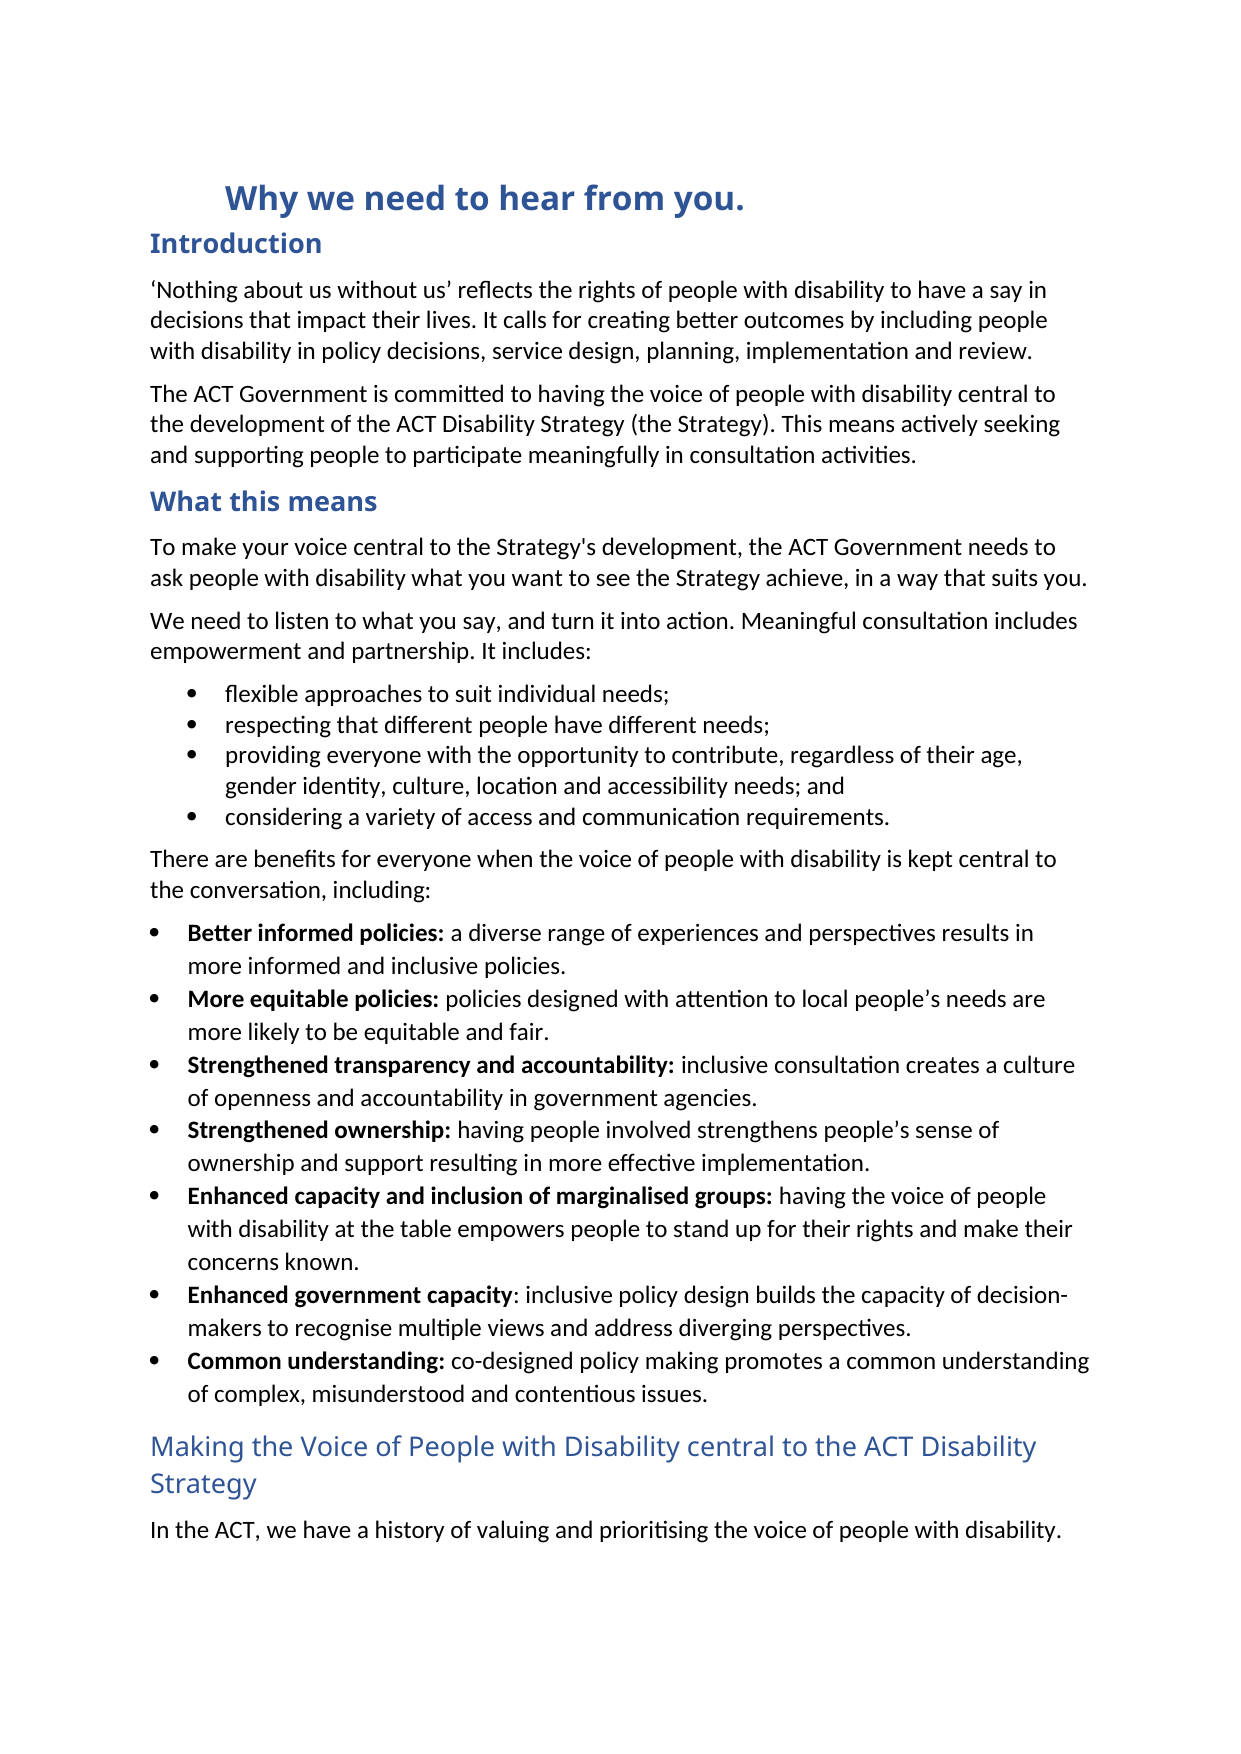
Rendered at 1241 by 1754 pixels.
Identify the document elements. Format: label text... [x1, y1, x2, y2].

list Better informed policies: a diverse range of experiences and perspectives results in more informed and inclusive policies. [150, 917, 1090, 981]
text ‘Nothing about us without us’ reflects the rights of people with disability to have a say in decisions that impact their lives. It calls for creating better outcomes by including people with disability in policy decisions, service design, planning, implementation and review. [150, 274, 1090, 366]
list More equitable policies: policies designed with attention to local people’s needs are more likely to be equitable and fair. [150, 983, 1090, 1046]
list Enhanced government capacity: inclusive policy design builds the capacity of decision-makers to recognise multiple views and address diverging perspectives. [150, 1279, 1090, 1343]
text There are benefits for everyone when the voice of people with disability is kept central to the conversation, including: [150, 844, 1090, 905]
subtitle Making the Voice of People with Disability central to the ACT Disability Strategy [150, 1428, 1090, 1501]
subtitle Why we need to hear from you. [150, 175, 1090, 220]
subtitle Introduction [150, 224, 1090, 261]
text In the ACT, we have a history of valuing and prioritising the voice of people with disability. [150, 1514, 1090, 1544]
subtitle What this means [150, 482, 1090, 519]
text We need to listen to what you say, and turn it into action. Meaningful consultation includes empowerment and partnership. It includes: [150, 605, 1090, 666]
list Common understanding: co-designed policy making promotes a common understanding of complex, misunderstood and contentious issues. [150, 1345, 1090, 1408]
list Strengthened transparency and accountability: inclusive consultation creates a culture of openness and accountability in government agencies. [150, 1049, 1090, 1112]
text The ACT Government is committed to having the voice of people with disability central to the development of the ACT Disability Strategy (the Strategy). This means actively seeking and supporting people to participate meaningfully in consultation activities. [150, 378, 1090, 469]
list providing everyone with the opportunity to contribute, regardless of their age, gender identity, culture, location and accessibility needs; and [187, 739, 1090, 801]
list considering a variety of access and communication requirements. [187, 801, 1090, 831]
text To make your voice central to the Strategy's development, the ACT Government needs to ask people with disability what you want to see the Strategy achieve, in a way that suits you. [150, 531, 1090, 592]
list respecting that different people have different needs; [187, 709, 1090, 739]
list Enhanced capacity and inclusion of marginalised groups: having the voice of people with disability at the table empowers people to stand up for their rights and make their concerns known. [150, 1181, 1090, 1277]
list Strengthened ownership: having people involved strengthens people’s sense of ownership and support resulting in more effective implementation. [150, 1115, 1090, 1178]
list flexible approaches to suit individual needs; [187, 678, 1090, 709]
